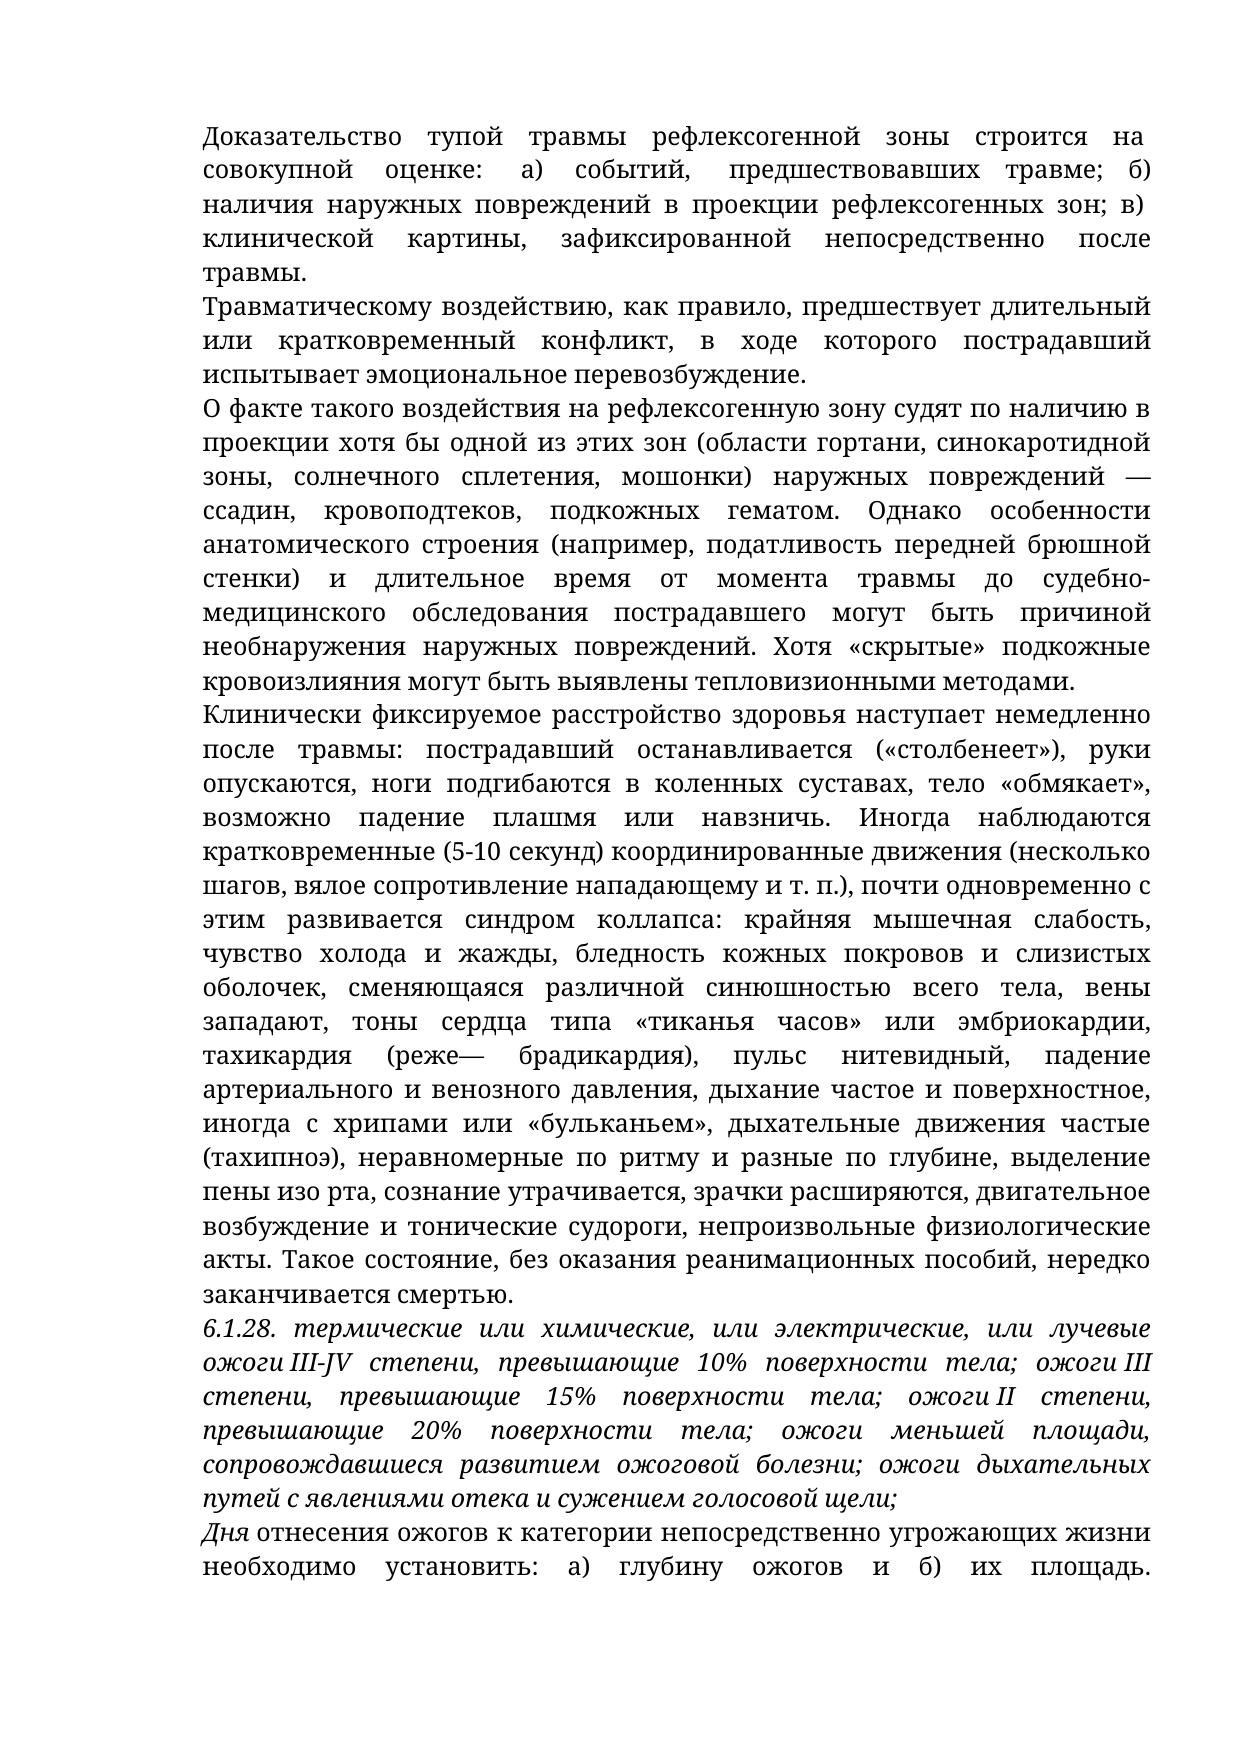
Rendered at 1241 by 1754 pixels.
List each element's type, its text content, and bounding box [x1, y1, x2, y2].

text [202, 1515, 1152, 1583]
text О факте такого воздействия на рефлексогенную зону судят по наличию в проекции хотя бы одной из этих зон (области гортани, синокаротидной зоны, солнечного сплетения, мошонки) наружных повреждений — ссадин, кровоподтеков, подкожных гематом. Однако особенности анатомического строения (например, податливость передней брюшной стенки) и длительное время от момента травмы до судебно-медицинского обследования пострадавшего могут быть причиной необнаружения наружных повреждений. Хотя «скрытые» подкожные кровоизлияния могут быть выявлены тепловизионными методами. [202, 391, 1152, 697]
text 6.1.28. термические или химические, или электрические, или лучевые ожоги III-JV степени, превышающие 10% поверхности тела; ожоги III степени, превышающие 15% поверхности тела; ожоги II степени, превышающие 20% поверхности тела; ожоги меньшей площади, сопровождавшиеся развитием ожоговой болезни; ожоги дыхательных путей с явлениями отека и сужением голосовой щели; [202, 1310, 1152, 1515]
text Травматическому воздействию, как правило, предшествует длительный или кратковременный конфликт, в ходе которого пострадавший испытывает эмоциональное перевозбуждение. [202, 288, 1152, 391]
text Доказательство тупой травмы рефлексогенной зоны строится на совокупной оценке: а) событий, предшествовавших травме; б) наличия наружных повреждений в проекции рефлексогенных зон; в) клинической картины, зафиксированной непосредственно после травмы. [202, 118, 1152, 288]
text Клинически фиксируемое расстройство здоровья наступает немедленно после травмы: пострадавший останавливается («столбенеет»), руки опускаются, ноги подгибаются в коленных суставах, тело «обмякает», возможно падение плашмя или навзничь. Иногда наблюдаются кратковременные (5-10 секунд) координированные движения (несколько шагов, вялое сопротивление нападающему и т. п.), почти одновременно с этим развивается синдром коллапса: крайняя мышечная слабость, чувство холода и жажды, бледность кожных покровов и слизистых оболочек, сменяющаяся различной синюшностью всего тела, вены западают, тоны сердца типа «тиканья часов» или эмбриокардии, тахикардия (реже— брадикардия), пульс нитевидный, падение артериального и венозного давления, дыхание частое и поверхностное, иногда с хрипами или «бульканьем», дыхательные движения частые (тахипноэ), неравномерные по ритму и разные по глубине, выделение пены изо рта, сознание утрачивается, зрачки расширяются, двигательное возбуждение и тонические судороги, непроизвольные физиологические акты. Такое состояние, без оказания реанимационных пособий, нередко заканчивается смертью. [202, 697, 1152, 1310]
